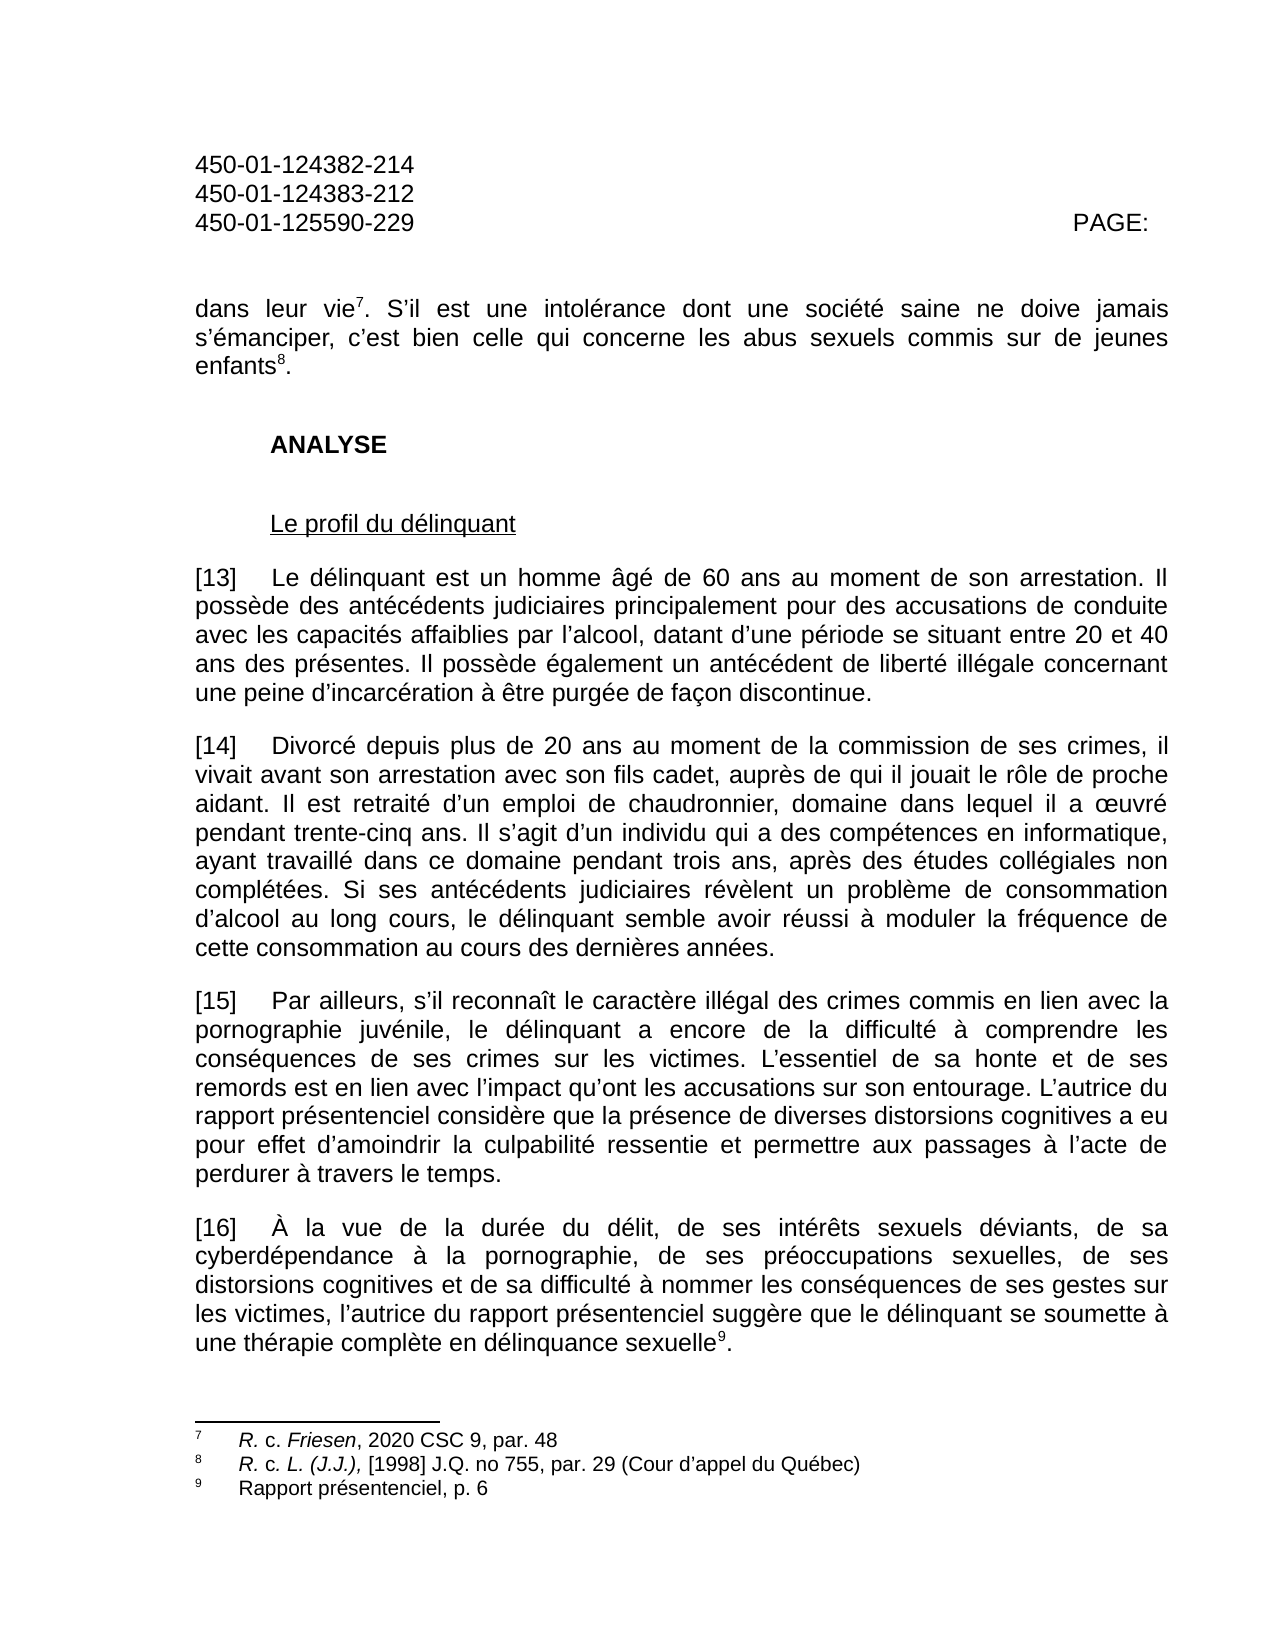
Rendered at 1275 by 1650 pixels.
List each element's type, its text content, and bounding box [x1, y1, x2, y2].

list ANALYSE [270, 430, 1170, 459]
text Divorcé depuis plus de 20 ans au moment de la commission de ses crimes, il vivait avant son arrestation avec son fils cadet, auprès de qui il jouait le rôle de proche aidant. Il est retraité d’un emploi de chaudronnier, domaine dans lequel il a œuvré pendant trente-cinq ans. Il s’agit d’un individu qui a des compétences en informatique, ayant travaillé dans ce domaine pendant trois ans, après des études collégiales non complétées. Si ses antécédents judiciaires révèlent un problème de consommation d’alcool au long cours, le délinquant semble avoir réussi à moduler la fréquence de cette consommation au cours des dernières années. [195, 731, 1170, 961]
text Par ailleurs, s’il reconnaît le caractère illégal des crimes commis en lien avec la pornographie juvénile, le délinquant a encore de la difficulté à comprendre les conséquences de ses crimes sur les victimes. L’essentiel de sa honte et de ses remords est en lien avec l’impact qu’ont les accusations sur son entourage. L’autrice du rapport présentenciel considère que la présence de diverses distorsions cognitives a eu pour effet d’amoindrir la culpabilité ressentie et permettre aux passages à l’acte de perdurer à travers le temps. [195, 986, 1170, 1187]
text Le délinquant est un homme âgé de 60 ans au moment de son arrestation. Il possède des antécédents judiciaires principalement pour des accusations de conduite avec les capacités affaiblies par l’alcool, datant d’une période se situant entre 20 et 40 ans des présentes. Il possède également un antécédent de liberté illégale concernant une peine d’incarcération à être purgée de façon discontinue. [195, 562, 1170, 706]
text À la vue de la durée du délit, de ses intérêts sexuels déviants, de sa cyberdépendance à la pornographie, de ses préoccupations sexuelles, de ses distorsions cognitives et de sa difficulté à nommer les conséquences de ses gestes sur les victimes, l’autrice du rapport présentenciel suggère que le délinquant se soumette à une thérapie complète en délinquance sexuelle. [195, 1212, 1170, 1356]
list Le profil du délinquant [270, 509, 1170, 537]
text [194, 294, 1170, 380]
